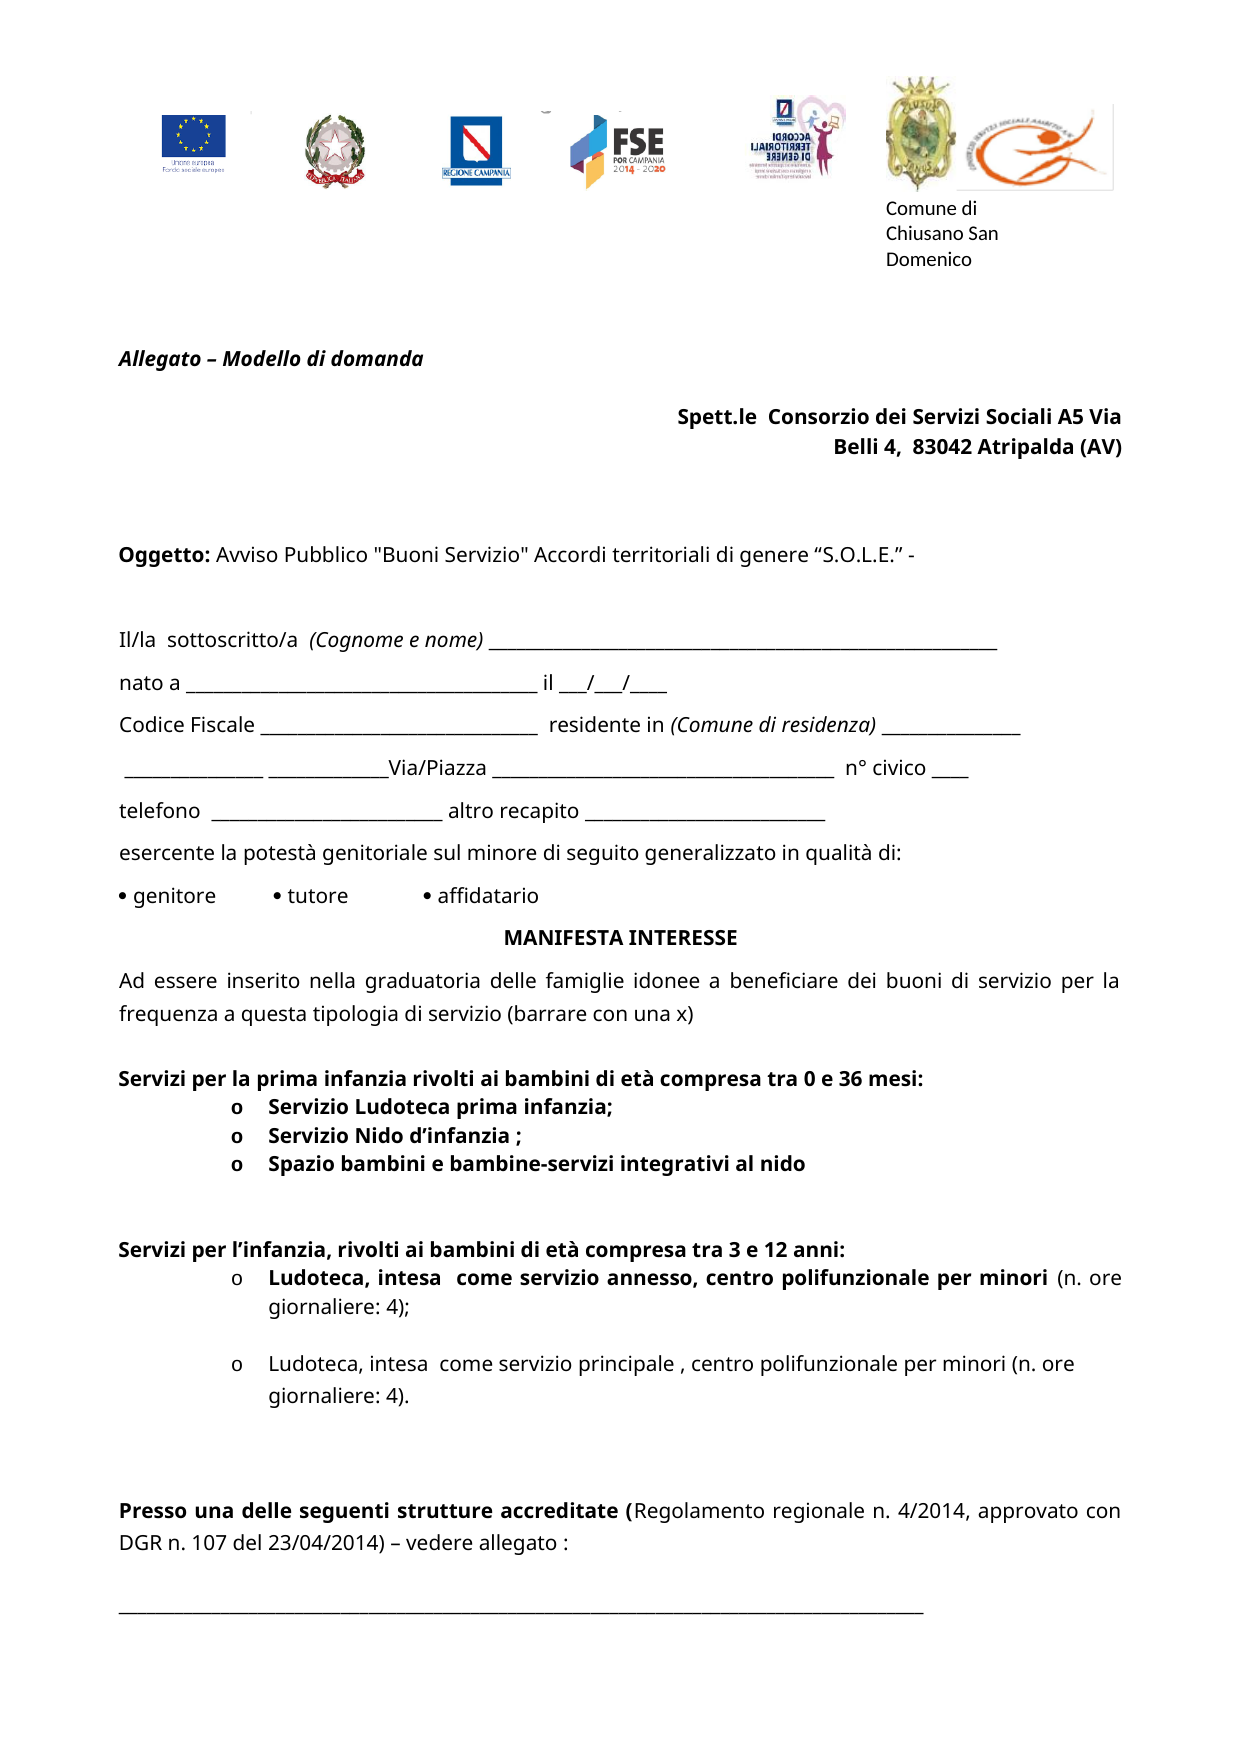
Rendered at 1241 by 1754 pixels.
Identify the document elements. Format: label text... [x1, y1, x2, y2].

text Il/la sottoscritto/a (Cognome e nome) _______________________________________________________ [119, 625, 1122, 654]
text telefono _________________________ altro recapito __________________________ [119, 796, 1122, 824]
list Servizio Nido d’infanzia ; [231, 1121, 1122, 1149]
list Ludoteca, intesa come servizio annesso, centro polifunzionale per minori (n. ore giornaliere: 4); [231, 1263, 1122, 1320]
text MANIFESTA INTERESSE [119, 923, 1122, 952]
text nato a ______________________________________ il ___/___/____ [119, 668, 1122, 696]
text Spett.le Consorzio dei Servizi Sociali A5 Via Belli 4, 83042 Atripalda (AV) [664, 402, 1122, 461]
picture [724, 95, 846, 183]
picture [886, 76, 1115, 192]
text Servizi per l’infanzia, rivolti ai bambini di età compresa tra 3 e 12 anni: [118, 1235, 1122, 1263]
text _______________ _____________Via/Piazza _____________________________________ n° civico ____ [119, 753, 1122, 782]
text genitore tutore affidatario [119, 881, 1122, 909]
list Ludoteca, intesa come servizio principale , centro polifunzionale per minori (n. ore giornaliere: 4). [231, 1349, 1122, 1410]
list Servizio Ludoteca prima infanzia; [231, 1092, 1122, 1121]
list Spazio bambini e bambine-servizi integrativi al nido [231, 1149, 1122, 1178]
text _______________________________________________________________________________________ [119, 1589, 1122, 1618]
text Ad essere inserito nella graduatoria delle famiglie idonee a beneficiare dei buoni di servizio per la frequenza a questa tipologia di servizio (barrare con una x) [119, 966, 1122, 1027]
text Oggetto: Avviso Pubblico "Buoni Servizio" Accordi territoriali di genere “S.O.L.E.” - [118, 540, 1122, 568]
text Servizi per la prima infanzia rivolti ai bambini di età compresa tra 0 e 36 mesi: [118, 1064, 1122, 1092]
text Allegato – Modello di domanda [119, 344, 1122, 373]
text Presso una delle seguenti strutture accreditate (Regolamento regionale n. 4/2014, approvato con DGR n. 107 del 23/04/2014) – vedere allegato : [119, 1496, 1122, 1557]
text esercente la potestà genitoriale sul minore di seguito generalizzato in qualità di: [119, 838, 1122, 867]
text Codice Fiscale ______________________________ residente in (Comune di residenza) _______________ [119, 711, 1122, 739]
